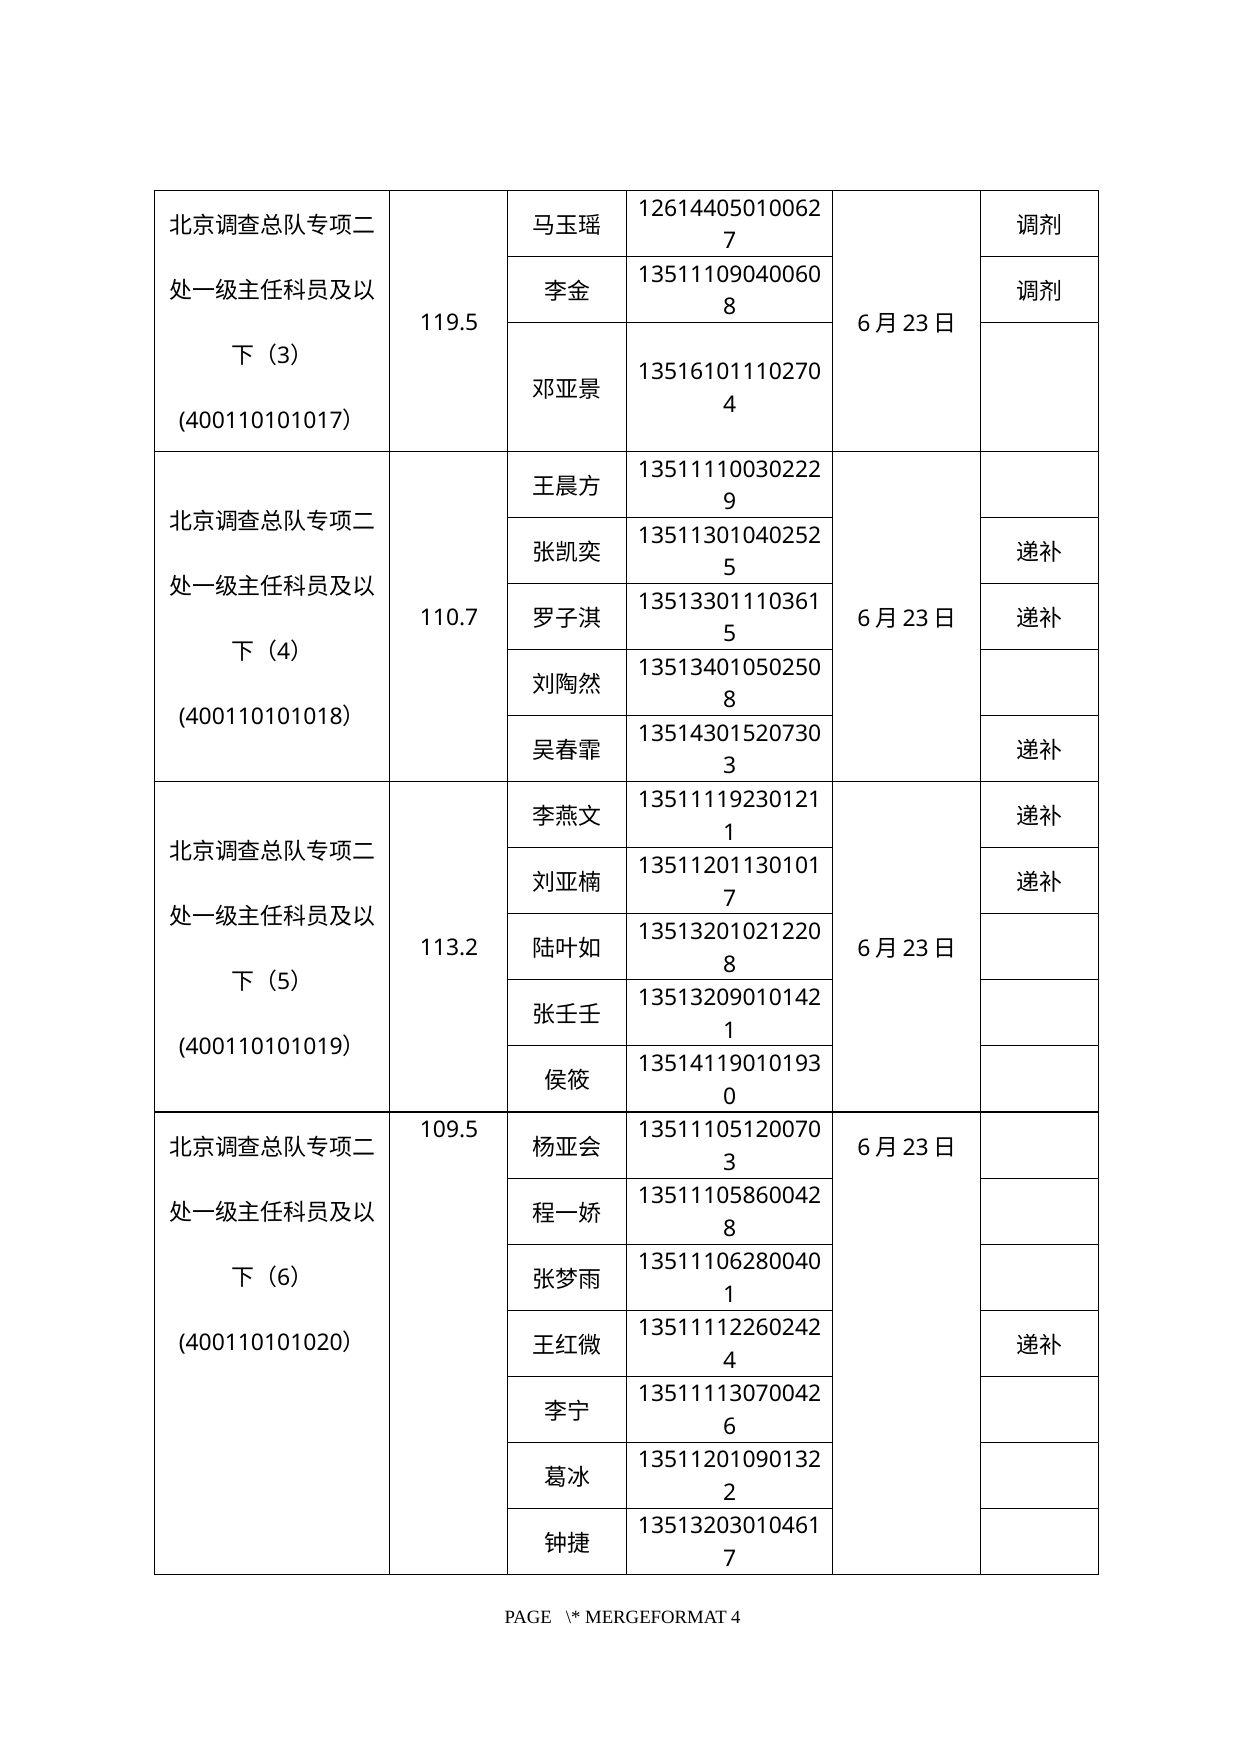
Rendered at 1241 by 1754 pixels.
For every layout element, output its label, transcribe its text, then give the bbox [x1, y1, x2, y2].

table_cell [981, 1113, 1098, 1177]
table_cell 135112011301017 [627, 848, 832, 913]
table_cell 北京调查总队专项二处一级主任科员及以下（5）(400110101019） [155, 782, 389, 1111]
table_cell 递补 [981, 584, 1098, 649]
table_cell 135132010212208 [627, 914, 832, 979]
table_cell 135111090400608 [627, 257, 832, 322]
table_cell 递补 [981, 1311, 1098, 1376]
table_cell 杨亚会 [508, 1113, 626, 1177]
table_cell 葛冰 [508, 1443, 626, 1508]
table_cell 陆叶如 [508, 914, 626, 979]
table_cell [981, 650, 1098, 715]
table_cell 135111130700426 [627, 1377, 832, 1442]
table_cell 递补 [981, 782, 1098, 847]
table_cell [981, 1443, 1098, 1508]
table_cell 吴春霏 [508, 716, 626, 781]
table_cell 110.7 [390, 452, 507, 781]
table_cell [981, 1509, 1098, 1574]
table_cell 北京调查总队专项二处一级主任科员及以下（6）(400110101020） [155, 1113, 389, 1574]
table_cell 135111192301211 [627, 782, 832, 847]
table_cell 109.5 [390, 1113, 507, 1574]
table_cell 135112010901322 [627, 1443, 832, 1508]
table_cell 侯筱 [508, 1046, 626, 1111]
table_cell 李金 [508, 257, 626, 322]
table_cell 邓亚景 [508, 323, 626, 451]
table_cell 王红微 [508, 1311, 626, 1376]
table_cell [981, 1179, 1098, 1243]
table_cell 135113010402525 [627, 518, 832, 583]
table_cell [981, 980, 1098, 1045]
table_cell 135132090101421 [627, 980, 832, 1045]
table_cell 135132030104617 [627, 1509, 832, 1574]
table_cell 135111122602424 [627, 1311, 832, 1376]
table_cell 刘亚楠 [508, 848, 626, 913]
table_cell 6月23日 [833, 782, 980, 1111]
table_cell 119.5 [390, 191, 507, 451]
table_cell 王晨方 [508, 452, 626, 517]
table_cell 6月23日 [833, 191, 980, 451]
table_cell 北京调查总队专项二处一级主任科员及以下（3）(400110101017） [155, 191, 389, 451]
table_cell 126144050100627 [627, 191, 832, 256]
table_cell 113.2 [390, 782, 507, 1111]
table_cell 刘陶然 [508, 650, 626, 715]
table_cell 6月23日 [833, 452, 980, 781]
table_cell 135134010502508 [627, 650, 832, 715]
table_cell 递补 [981, 518, 1098, 583]
table_cell [981, 1046, 1098, 1111]
table_cell [981, 914, 1098, 979]
table_cell 递补 [981, 848, 1098, 913]
table_cell [981, 1245, 1098, 1309]
table_cell [981, 1377, 1098, 1442]
table_cell 北京调查总队专项二处一级主任科员及以下（4）(400110101018） [155, 452, 389, 781]
table_cell 李燕文 [508, 782, 626, 847]
table_cell 135161011102704 [627, 323, 832, 451]
table_cell 马玉瑶 [508, 191, 626, 256]
table_cell 调剂 [981, 191, 1098, 256]
table_cell 135141190101930 [627, 1046, 832, 1111]
table_cell 135111058600428 [627, 1179, 832, 1243]
table_cell 调剂 [981, 257, 1098, 322]
table_cell 张壬壬 [508, 980, 626, 1045]
table_cell 张梦雨 [508, 1245, 626, 1309]
table_cell 6月23日 [833, 1113, 980, 1574]
table_cell [981, 323, 1098, 451]
table_cell 递补 [981, 716, 1098, 781]
table_cell 李宁 [508, 1377, 626, 1442]
table_cell 135111062800401 [627, 1245, 832, 1309]
table_cell 程一娇 [508, 1179, 626, 1243]
table_cell 张凯奕 [508, 518, 626, 583]
table_cell 罗子淇 [508, 584, 626, 649]
table_cell 135143015207303 [627, 716, 832, 781]
table_cell 135133011103615 [627, 584, 832, 649]
table_cell 135111051200703 [627, 1113, 832, 1177]
table_cell 钟捷 [508, 1509, 626, 1574]
table_cell 135111100302229 [627, 452, 832, 517]
table_cell [981, 452, 1098, 517]
